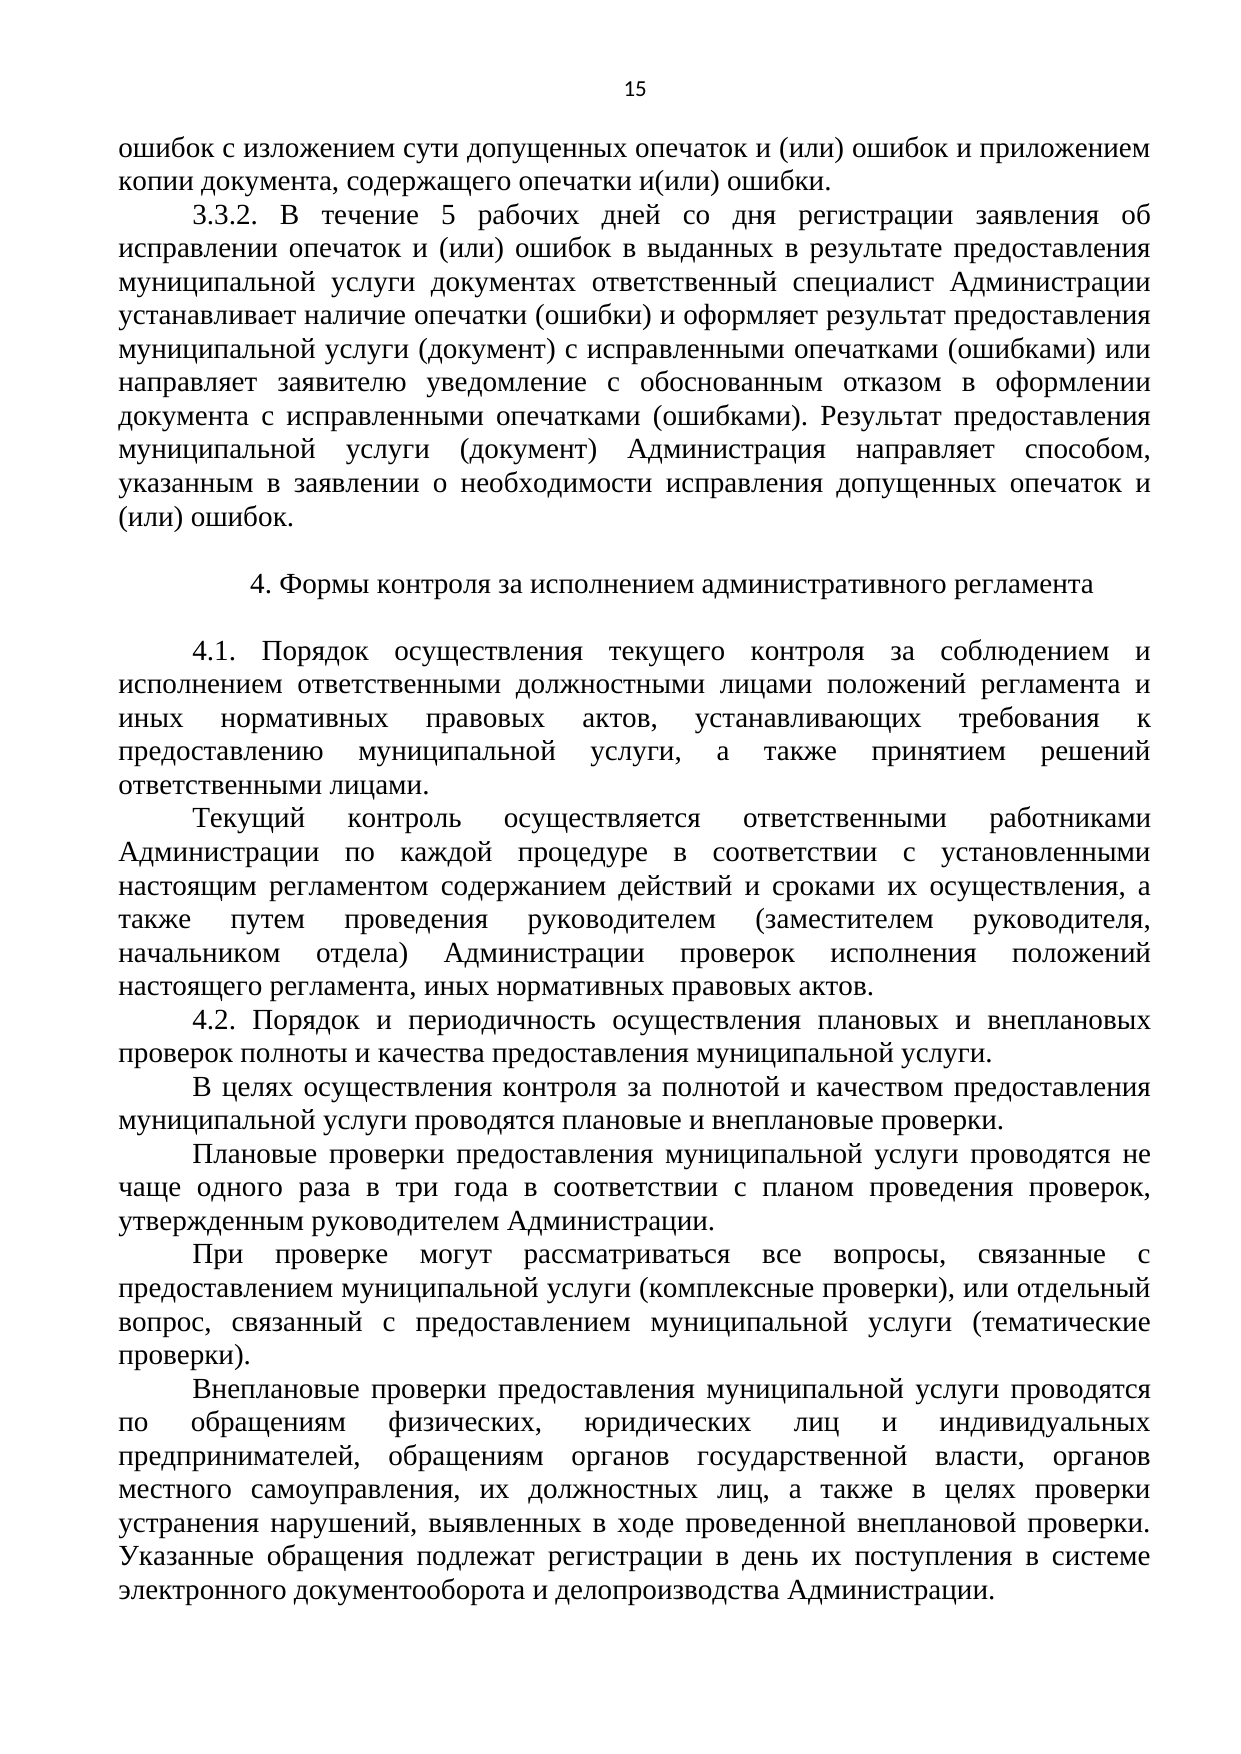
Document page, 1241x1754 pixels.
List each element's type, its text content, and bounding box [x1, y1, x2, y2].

text 3.3.2. В течение 5 рабочих дней со дня регистрации заявления об исправлении опечаток и (или) ошибок в выданных в результате предоставления муниципальной услуги документах ответственный специалист Администрации устанавливает наличие опечатки (ошибки) и оформляет результат предоставления муниципальной услуги (документ) с исправленными опечатками (ошибками) или направляет заявителю уведомление с обоснованным отказом в оформлении документа с исправленными опечатками (ошибками). Результат предоставления муниципальной услуги (документ) Администрация направляет способом, указанным в заявлении о необходимости исправления допущенных опечаток и (или) ошибок. [118, 197, 1152, 532]
text 4.1. Порядок осуществления текущего контроля за соблюдением и исполнением ответственными должностными лицами положений регламента и иных нормативных правовых актов, устанавливающих требования к предоставлению муниципальной услуги, а также принятием решений ответственными лицами. [118, 633, 1152, 801]
text В целях осуществления контроля за полнотой и качеством предоставления муниципальной услуги проводятся плановые и внеплановые проверки. [118, 1069, 1152, 1136]
text 4. Формы контроля за исполнением административного регламента [118, 566, 1152, 599]
text Плановые проверки предоставления муниципальной услуги проводятся не чаще одного раза в три года в соответствии с планом проведения проверок, утвержденным руководителем Администрации. [118, 1136, 1152, 1237]
text Внеплановые проверки предоставления муниципальной услуги проводятся по обращениям физических, юридических лиц и индивидуальных предпринимателей, обращениям органов государственной власти, органов местного самоуправления, их должностных лиц, а также в целях проверки устранения нарушений, выявленных в ходе проведенной внеплановой проверки. Указанные обращения подлежат регистрации в день их поступления в системе электронного документооборота и делопроизводства Администрации. [118, 1371, 1152, 1606]
text Текущий контроль осуществляется ответственными работниками Администрации по каждой процедуре в соответствии с установленными настоящим регламентом содержанием действий и сроками их осуществления, а также путем проведения руководителем (заместителем руководителя, начальником отдела) Администрации проверок исполнения положений настоящего регламента, иных нормативных правовых актов. [118, 801, 1152, 1002]
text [118, 130, 1152, 197]
text При проверке могут рассматриваться все вопросы, связанные с предоставлением муниципальной услуги (комплексные проверки), или отдельный вопрос, связанный с предоставлением муниципальной услуги (тематические проверки). [118, 1237, 1152, 1371]
text 4.2. Порядок и периодичность осуществления плановых и внеплановых проверок полноты и качества предоставления муниципальной услуги. [118, 1002, 1152, 1069]
